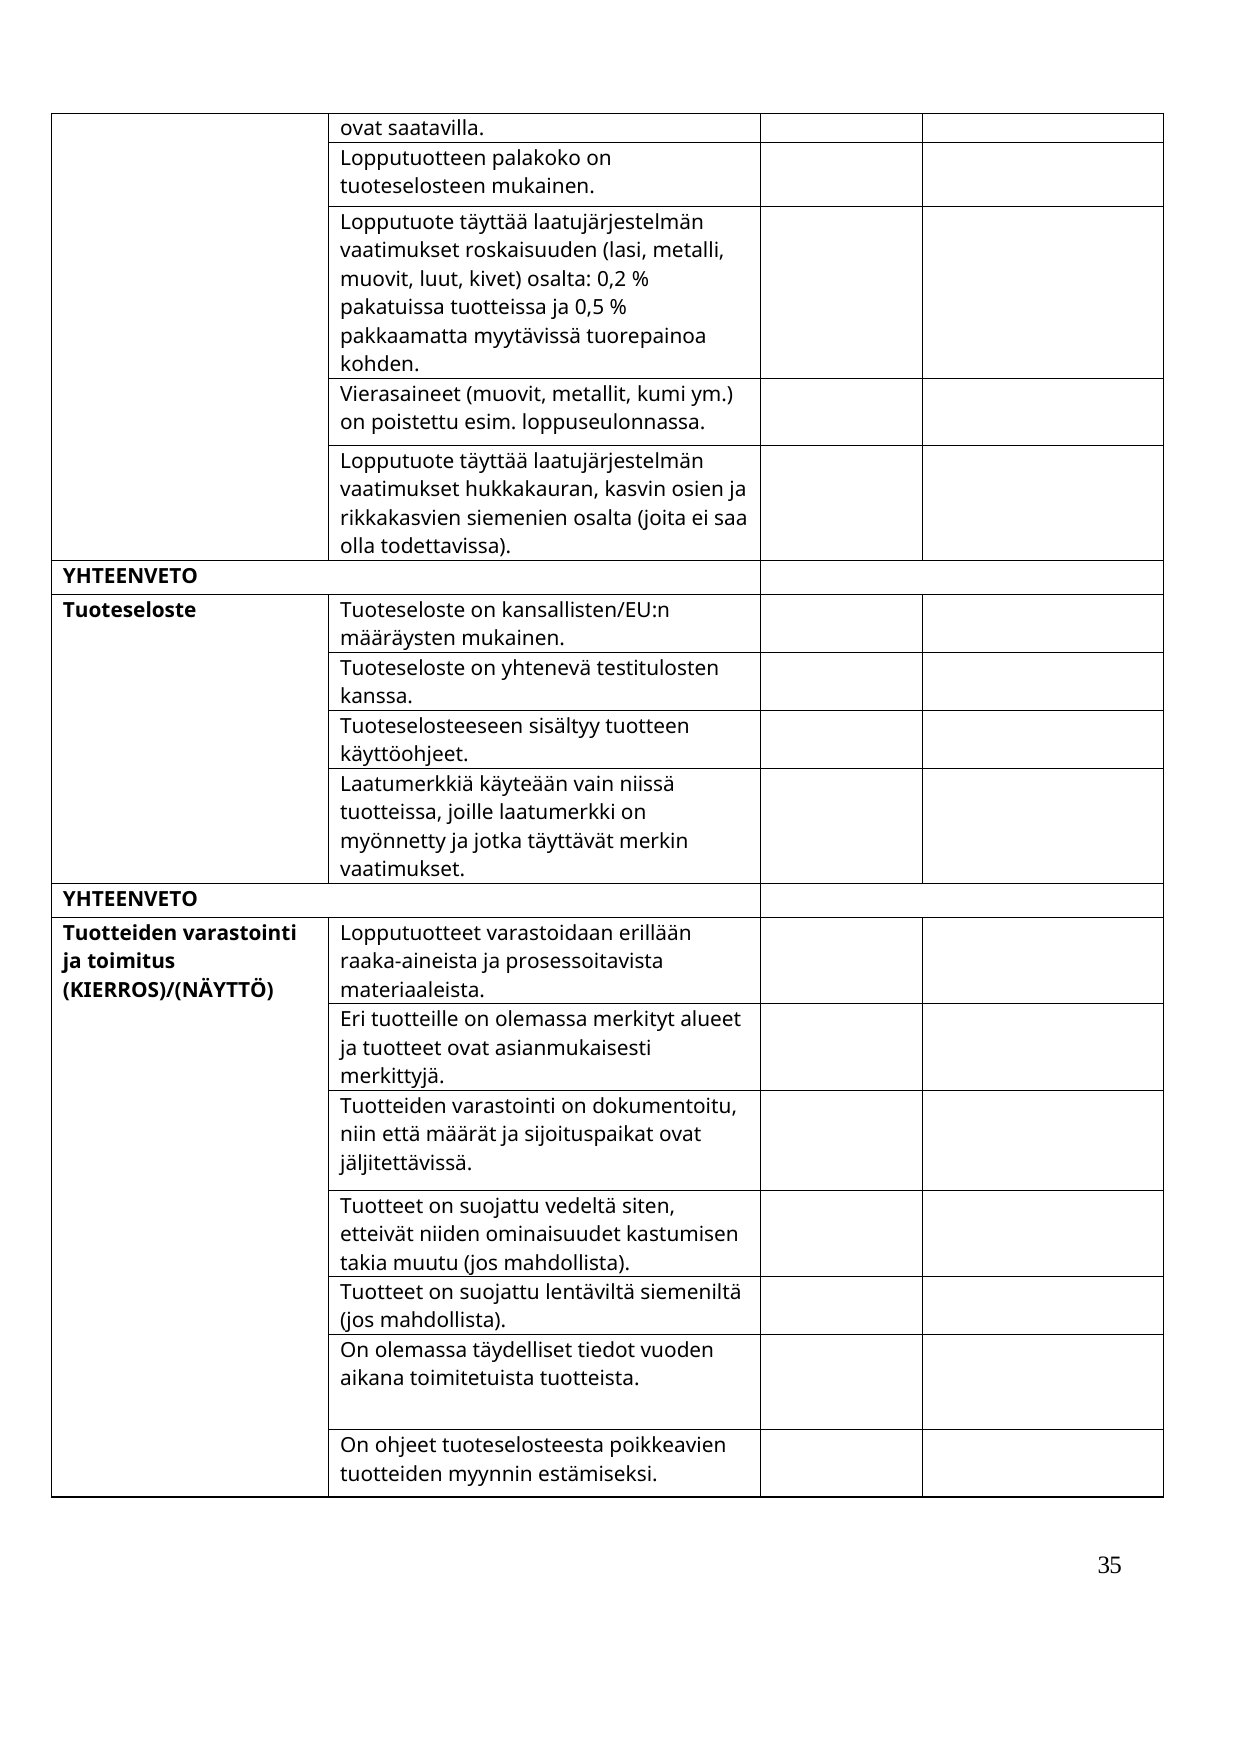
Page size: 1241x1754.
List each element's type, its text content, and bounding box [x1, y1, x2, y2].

table_cell [923, 595, 1163, 652]
table_cell [923, 1277, 1163, 1334]
table_cell On ohjeet tuoteselosteesta poikkeavien tuotteiden myynnin estämiseksi. [329, 1430, 760, 1496]
table_cell Eri tuotteille on olemassa merkityt alueet ja tuotteet ovat asianmukaisesti merkittyjä. [329, 1004, 760, 1090]
table_cell Tuotteiden varastointi on dokumentoitu, niin että määrät ja sijoituspaikat ovat jäljitettävissä. [329, 1091, 760, 1190]
table_cell On olemassa täydelliset tiedot vuoden aikana toimitetuista tuotteista. [329, 1335, 760, 1429]
table_cell [761, 653, 922, 710]
table_cell Lopputuote täyttää laatujärjestelmän vaatimukset hukkakauran, kasvin osien ja rikkakasvien siemenien osalta (joita ei saa olla todettavissa). [329, 446, 760, 560]
table_cell [761, 446, 922, 560]
table_cell Tuoteseloste on kansallisten/EU:n määräysten mukainen. [329, 595, 760, 652]
table_cell [923, 1191, 1163, 1276]
table_cell [761, 918, 922, 1003]
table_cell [329, 114, 760, 142]
table_cell [923, 1091, 1163, 1190]
table_cell [923, 143, 1163, 206]
table_cell [923, 1004, 1163, 1090]
table_cell [923, 207, 1163, 378]
table_cell [761, 1430, 922, 1496]
table_cell [761, 711, 922, 768]
table_cell YHTEENVETO [52, 561, 760, 594]
table_cell [923, 446, 1163, 560]
table_cell Lopputuotteen palakoko on tuoteselosteen mukainen. [329, 143, 760, 206]
table_cell [761, 143, 922, 206]
table_cell [761, 1004, 922, 1090]
table_cell Tuotteet on suojattu lentäviltä siemeniltä (jos mahdollista). [329, 1277, 760, 1334]
table_cell Tuotteiden varastointi ja toimitus (KIERROS)/(NÄYTTÖ) [52, 918, 328, 1496]
table_cell [761, 595, 922, 652]
table_cell [923, 653, 1163, 710]
table_cell YHTEENVETO [52, 884, 760, 917]
table_cell [923, 711, 1163, 768]
table_cell Laatumerkkiä käyteään vain niissä tuotteissa, joille laatumerkki on myönnetty ja jotka täyttävät merkin vaatimukset. [329, 769, 760, 883]
table_cell [761, 1191, 922, 1276]
table_cell Tuoteseloste [52, 595, 328, 883]
table_cell [761, 884, 1163, 917]
table_cell [923, 1335, 1163, 1429]
table_cell [761, 1277, 922, 1334]
table_cell Tuoteselosteeseen sisältyy tuotteen käyttöohjeet. [329, 711, 760, 768]
table_cell [923, 1430, 1163, 1496]
table_cell Tuotteet on suojattu vedeltä siten, etteivät niiden ominaisuudet kastumisen takia muutu (jos mahdollista). [329, 1191, 760, 1276]
table_cell [923, 114, 1163, 142]
table_cell [923, 769, 1163, 883]
table_cell [761, 1335, 922, 1429]
table_cell [761, 769, 922, 883]
table_cell [761, 114, 922, 142]
table_cell [761, 561, 1163, 594]
table_cell [761, 379, 922, 445]
table_cell [923, 379, 1163, 445]
table_cell Lopputuotteet varastoidaan erillään raaka-aineista ja prosessoitavista materiaaleista. [329, 918, 760, 1003]
table_cell [761, 1091, 922, 1190]
table_cell [761, 207, 922, 378]
table_cell [923, 918, 1163, 1003]
table_cell Lopputuote täyttää laatujärjestelmän vaatimukset roskaisuuden (lasi, metalli, muovit, luut, kivet) osalta: 0,2 % pakatuissa tuotteissa ja 0,5 % pakkaamatta myytävissä tuorepainoa kohden. [329, 207, 760, 378]
table_cell Tuoteseloste on yhtenevä testitulosten kanssa. [329, 653, 760, 710]
table_cell Vierasaineet (muovit, metallit, kumi ym.) on poistettu esim. loppuseulonnassa. [329, 379, 760, 445]
